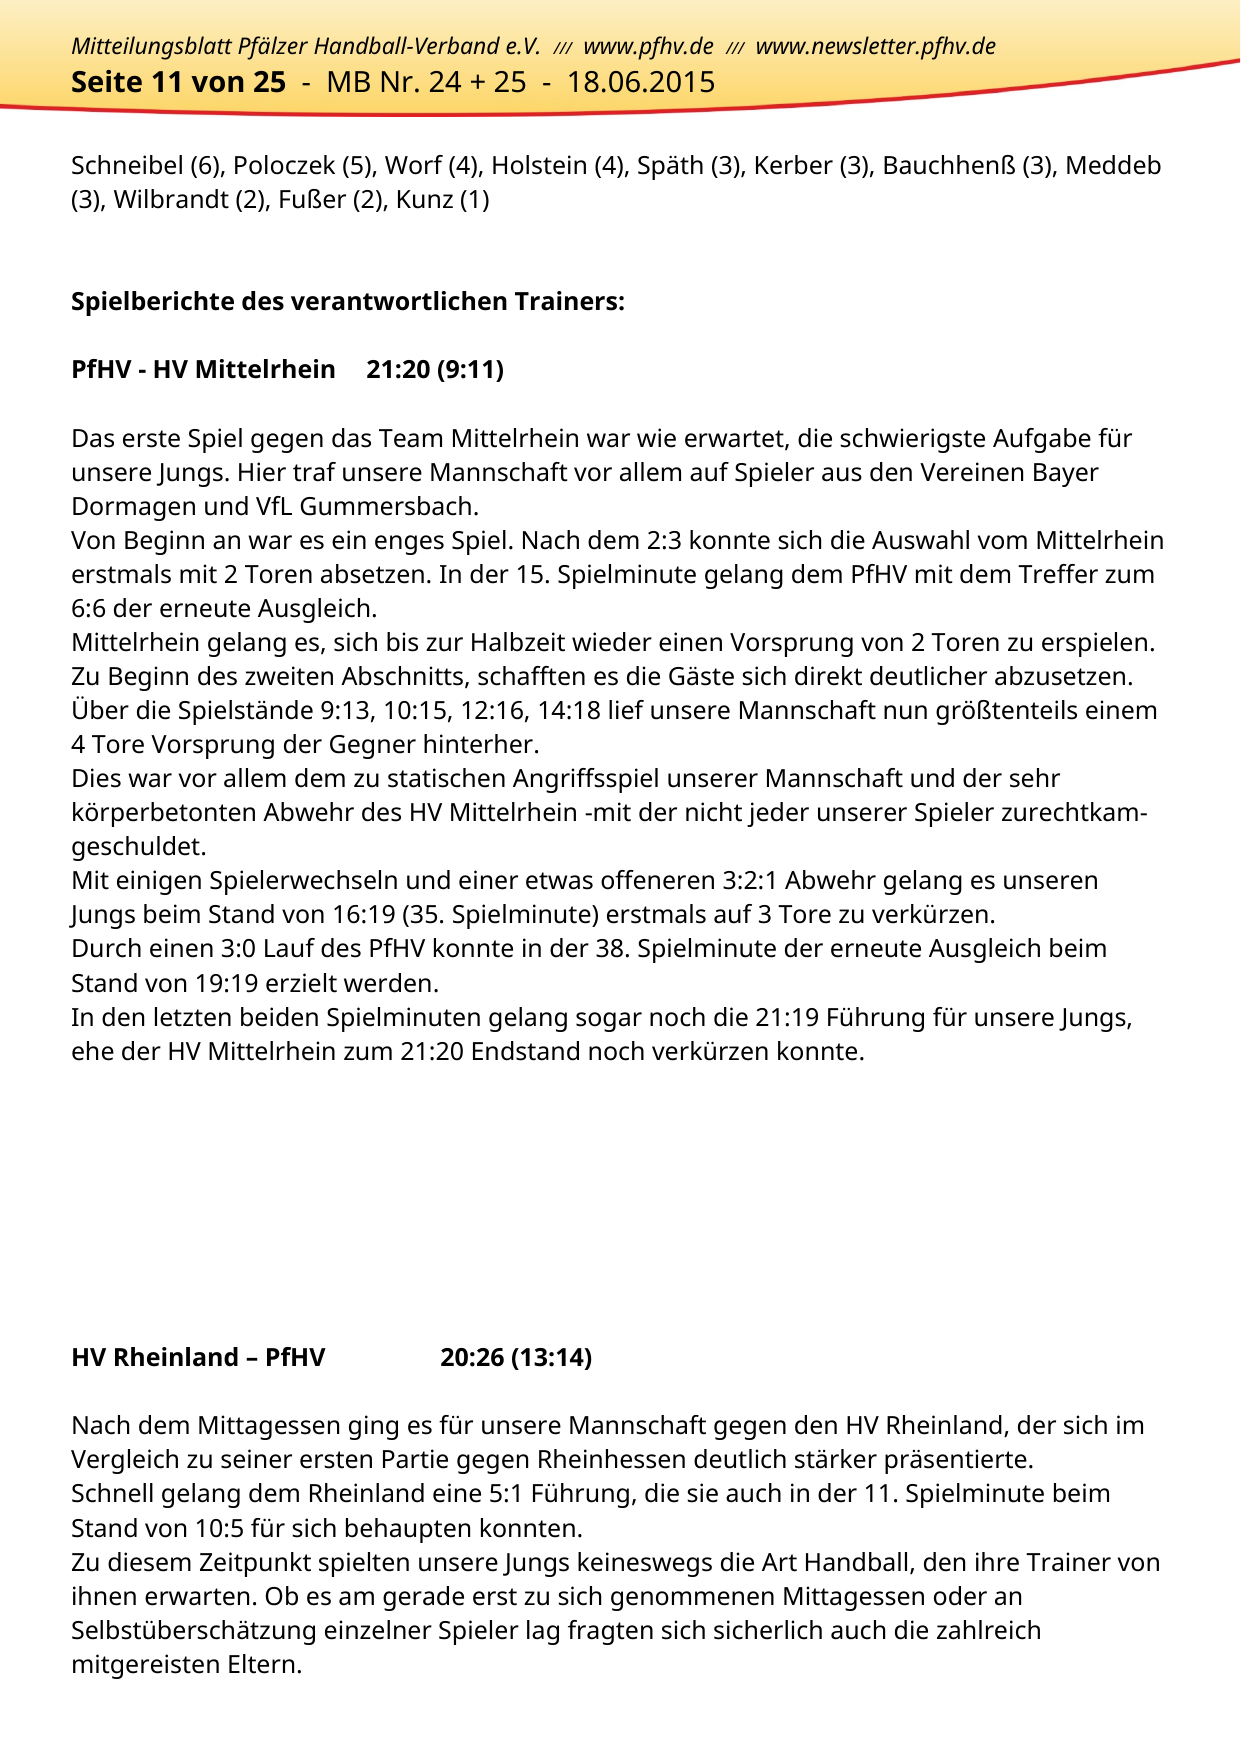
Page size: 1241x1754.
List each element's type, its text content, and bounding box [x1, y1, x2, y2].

text Zu Beginn des zweiten Abschnitts, schafften es die Gäste sich direkt deutlicher abzusetzen. Über die Spielstände 9:13, 10:15, 12:16, 14:18 lief unsere Mannschaft nun größtenteils einem 4 Tore Vorsprung der Gegner hinterher. [71, 659, 1169, 761]
text Spielberichte des verantwortlichen Trainers: [71, 284, 1169, 318]
text Dies war vor allem dem zu statischen Angriffsspiel unserer Mannschaft und der sehr körperbetonten Abwehr des HV Mittelrhein -mit der nicht jeder unserer Spieler zurechtkam- geschuldet. [71, 761, 1169, 863]
text Mit einigen Spielerwechseln und einer etwas offeneren 3:2:1 Abwehr gelang es unseren Jungs beim Stand von 16:19 (35. Spielminute) erstmals auf 3 Tore zu verkürzen. [71, 863, 1169, 931]
text Schneibel (6), Poloczek (5), Worf (4), Holstein (4), Späth (3), Kerber (3), Bauchhenß (3), Meddeb (3), Wilbrandt (2), Fußer (2), Kunz (1) [71, 148, 1169, 216]
text Das erste Spiel gegen das Team Mittelrhein war wie erwartet, die schwierigste Aufgabe für unsere Jungs. Hier traf unsere Mannschaft vor allem auf Spieler aus den Vereinen Bayer Dormagen und VfL Gummersbach. [71, 420, 1169, 522]
text Mittelrhein gelang es, sich bis zur Halbzeit wieder einen Vorsprung von 2 Toren zu erspielen. [71, 624, 1169, 659]
picture [0, 0, 1241, 117]
text Zu diesem Zeitpunkt spielten unsere Jungs keineswegs die Art Handball, den ihre Trainer von ihnen erwarten. Ob es am gerade erst zu sich genommenen Mittagessen oder an Selbstüberschätzung einzelner Spieler lag fragten sich sicherlich auch die zahlreich mitgereisten Eltern. [71, 1544, 1169, 1681]
text PfHV - HV Mittelrhein 21:20 (9:11) [71, 352, 1169, 386]
text Von Beginn an war es ein enges Spiel. Nach dem 2:3 konnte sich die Auswahl vom Mittelrhein erstmals mit 2 Toren absetzen. In der 15. Spielminute gelang dem PfHV mit dem Treffer zum 6:6 der erneute Ausgleich. [71, 522, 1169, 624]
text Durch einen 3:0 Lauf des PfHV konnte in der 38. Spielminute der erneute Ausgleich beim Stand von 19:19 erzielt werden. [71, 931, 1169, 999]
text Nach dem Mittagessen ging es für unsere Mannschaft gegen den HV Rheinland, der sich im Vergleich zu seiner ersten Partie gegen Rheinhessen deutlich stärker präsentierte. [71, 1408, 1169, 1476]
text HV Rheinland – PfHV 20:26 (13:14) [71, 1340, 1169, 1374]
text Schnell gelang dem Rheinland eine 5:1 Führung, die sie auch in der 11. Spielminute beim Stand von 10:5 für sich behaupten konnten. [71, 1476, 1169, 1544]
text In den letzten beiden Spielminuten gelang sogar noch die 21:19 Führung für unsere Jungs, ehe der HV Mittelrhein zum 21:20 Endstand noch verkürzen konnte. [71, 999, 1169, 1067]
